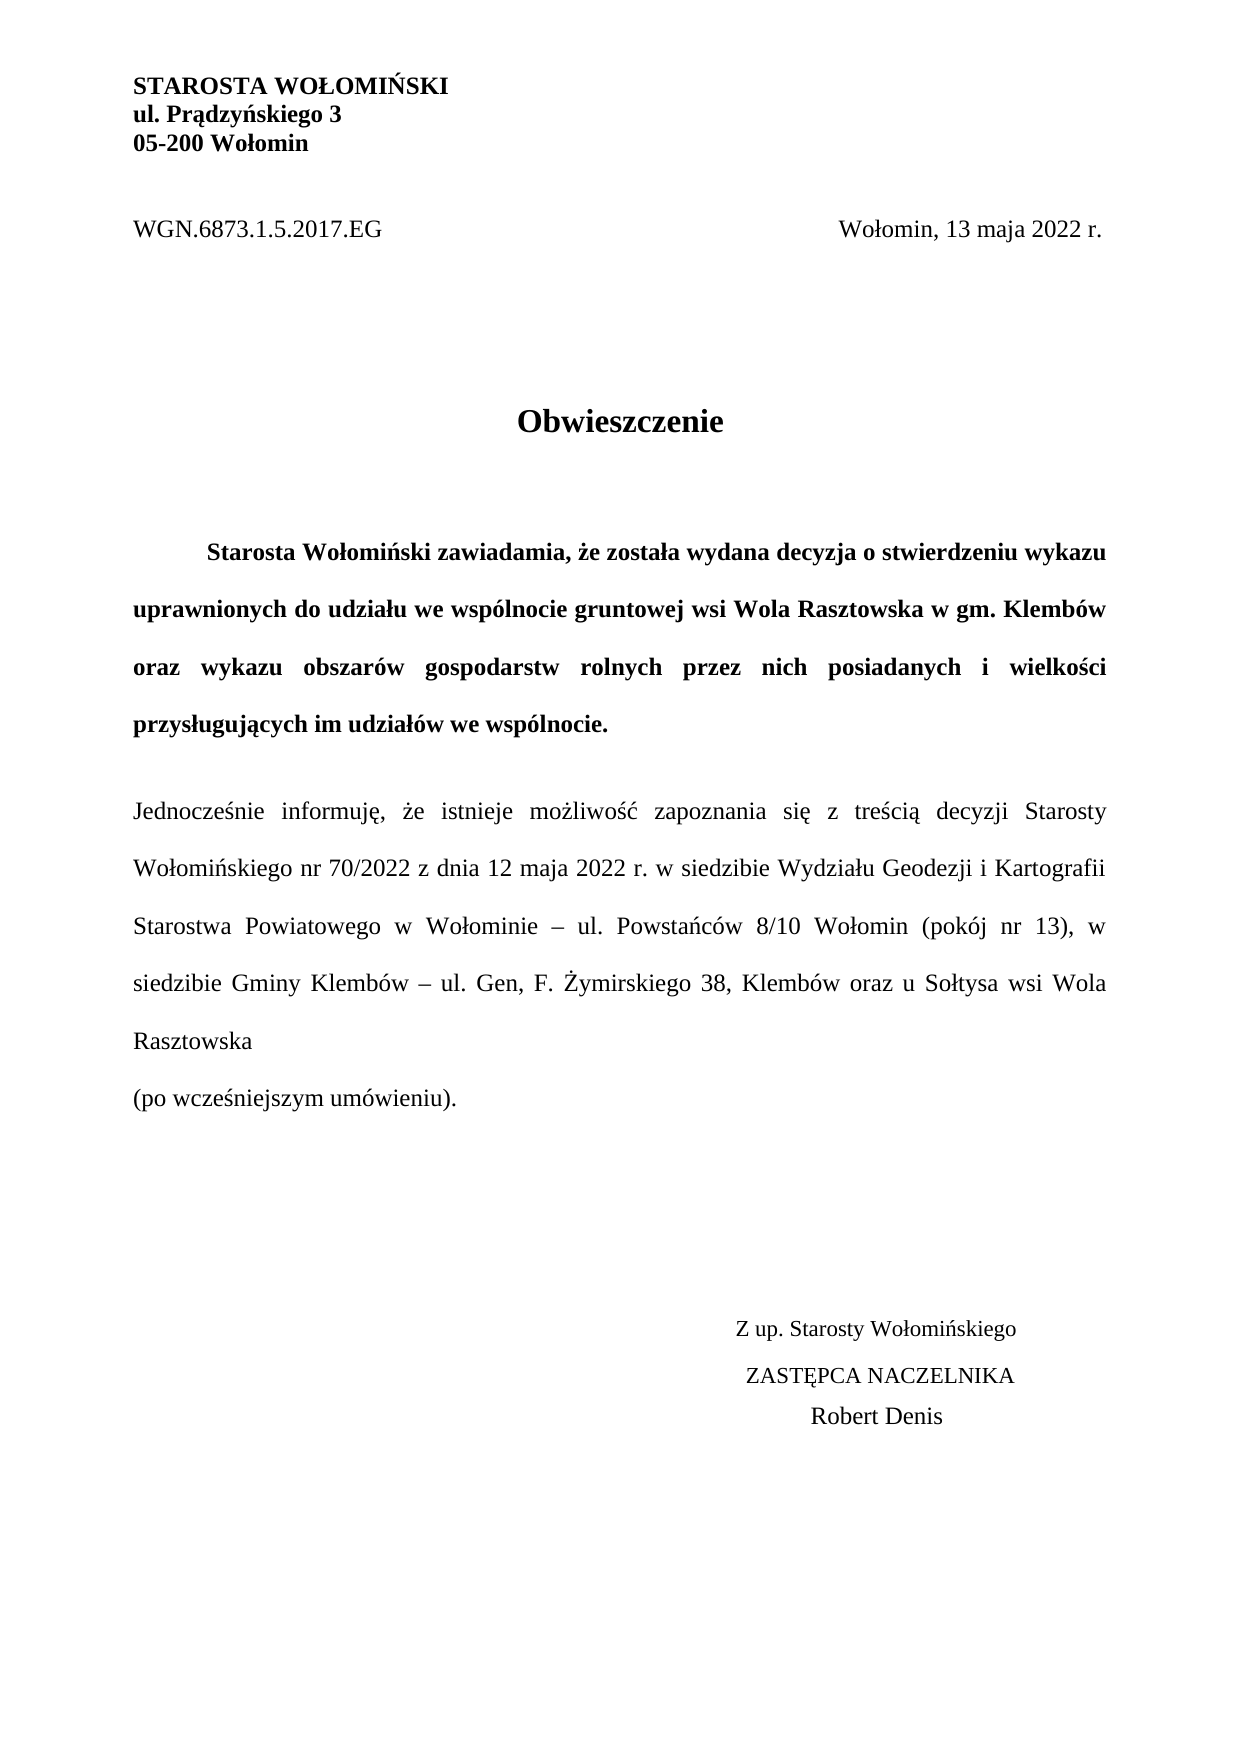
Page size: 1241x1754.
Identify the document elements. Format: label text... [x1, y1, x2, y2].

text Robert Denis [723, 1401, 1107, 1430]
text ul. Prądzyńskiego 3 [133, 99, 1107, 128]
text Z up. Starosty Wołomińskiego [133, 1314, 1107, 1341]
text Starosta Wołomiński zawiadamia, że została wydana decyzja o stwierdzeniu wykazu uprawnionych do udziału we wspólnocie gruntowej wsi Wola Rasztowska w gm. Klembów oraz wykazu obszarów gospodarstw rolnych przez nich posiadanych i wielkości przysługujących im udziałów we wspólnocie. [133, 537, 1107, 738]
text 05-200 Wołomin [133, 128, 1107, 157]
text Jednocześnie informuję, że istnieje możliwość zapoznania się z treścią decyzji Starosty Wołomińskiego nr 70/2022 z dnia 12 maja 2022 r. w siedzibie Wydziału Geodezji i Kartografii Starostwa Powiatowego w Wołominie – ul. Powstańców 8/10 Wołomin (pokój nr 13), w siedzibie Gminy Klembów – ul. Gen, F. Żymirskiego 38, Klembów oraz u Sołtysa wsi Wola Rasztowska (po wcześniejszym umówieniu). [133, 796, 1107, 1112]
text WGN.6873.1.5.2017.EG Wołomin, 13 maja 2022 r. [133, 214, 1107, 243]
text ZASTĘPCA NACZELNIKA [723, 1362, 1107, 1388]
text STAROSTA WOŁOMIŃSKI [133, 71, 1107, 99]
text Obwieszczenie [133, 402, 1107, 440]
